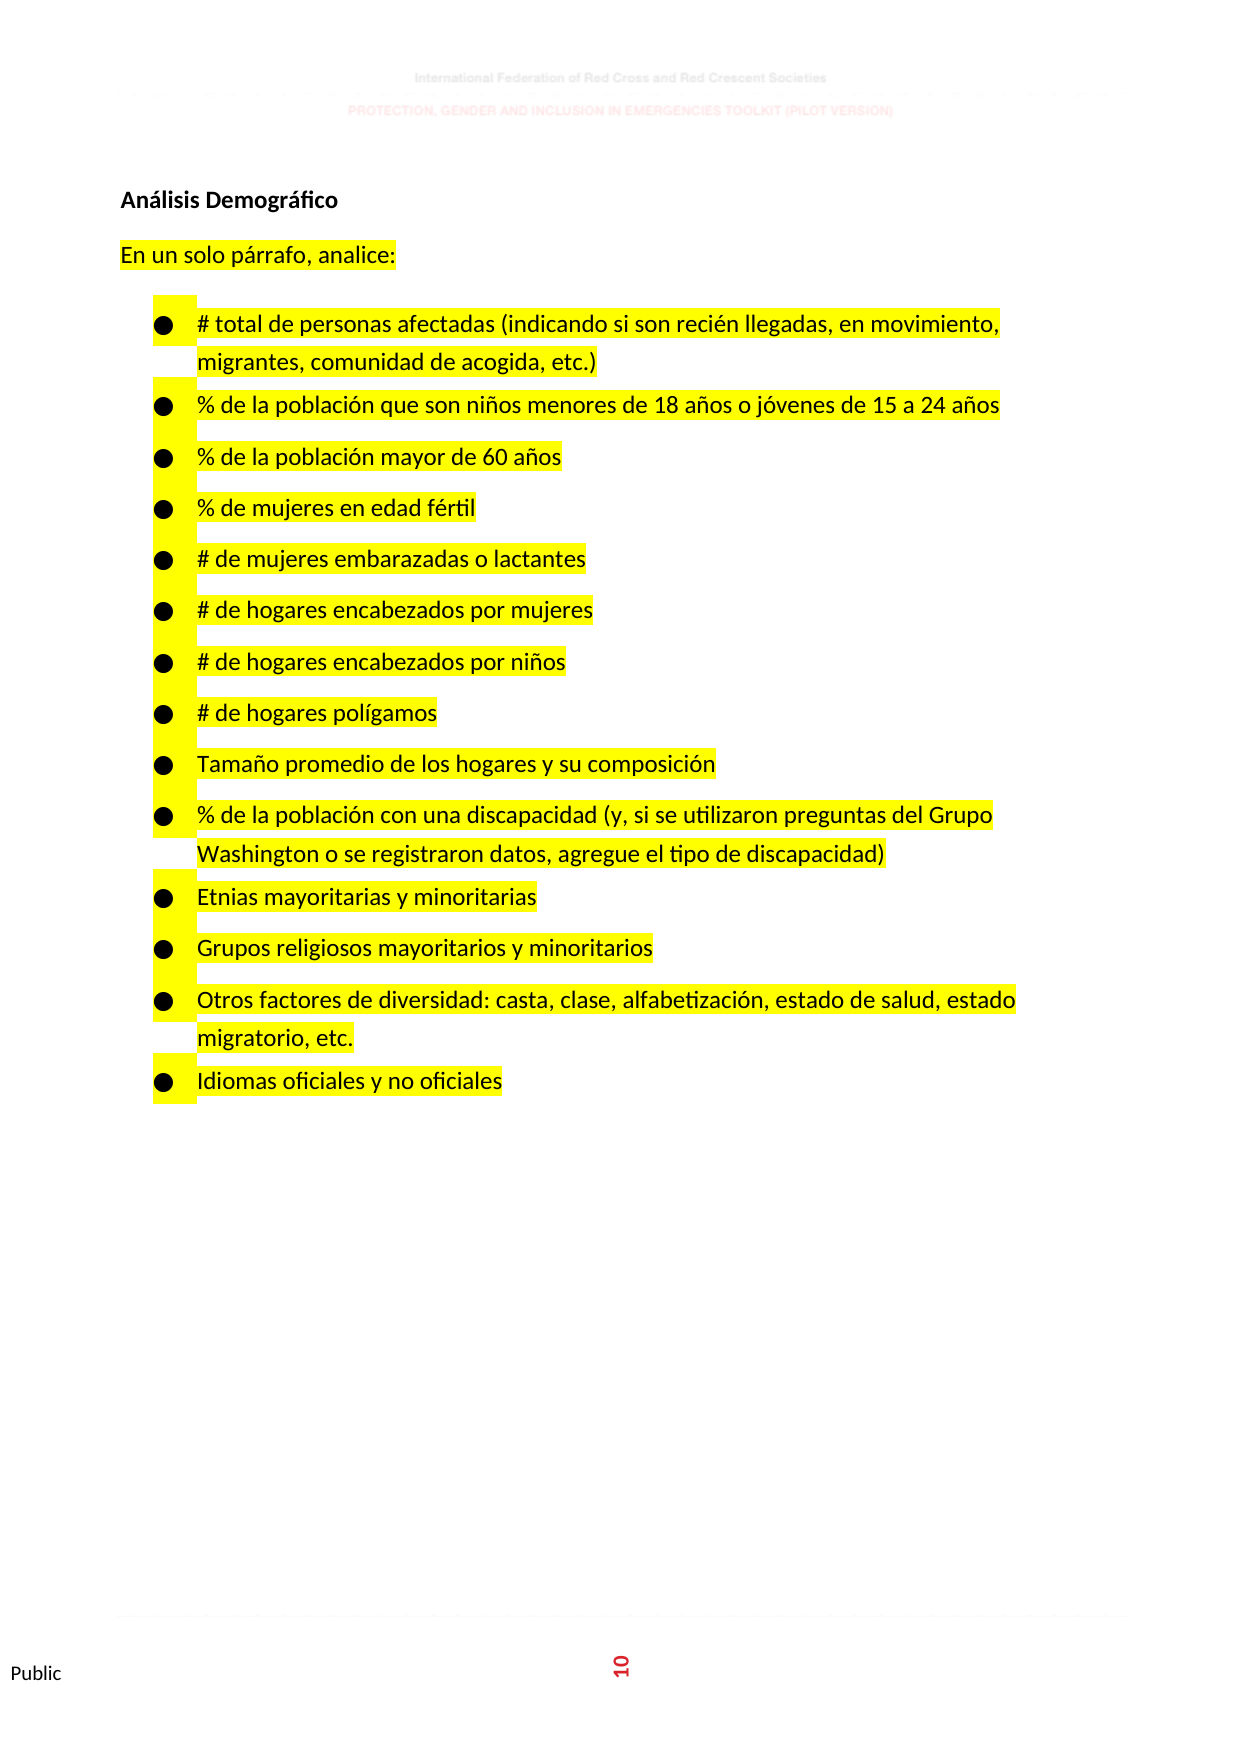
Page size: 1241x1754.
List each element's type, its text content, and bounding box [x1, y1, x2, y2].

text % de la población con una discapacidad (y, si se utilizaron preguntas del Grupo Washington o se registraron datos, agregue el tipo de discapacidad) [152, 787, 1095, 868]
text % de la población que son niños menores de 18 años o jóvenes de 15 a 24 años [197, 377, 1095, 428]
text En un solo párrafo, analice: [120, 239, 1095, 270]
text % de mujeres en edad fértil [197, 479, 1095, 531]
text # de mujeres embarazadas o lactantes [197, 531, 1095, 582]
text # de hogares polígamos [197, 684, 1095, 736]
text # de hogares encabezados por niños [197, 633, 1095, 684]
text # de hogares encabezados por mujeres [197, 582, 1095, 633]
text # total de personas afectadas (indicando si son recién llegadas, en movimiento, migrantes, comunidad de acogida, etc.) [152, 295, 1095, 377]
text Idiomas oficiales y no oficiales [197, 1053, 1095, 1104]
text Grupos religiosos mayoritarios y minoritarios [197, 920, 1095, 971]
text Etnias mayoritarias y minoritarias [152, 868, 1095, 920]
text Análisis Demográfico [120, 184, 1095, 214]
text Otros factores de diversidad: casta, clase, alfabetización, estado de salud, estado migratorio, etc. [152, 971, 1095, 1053]
text % de la población mayor de 60 años [197, 428, 1095, 479]
text Tamaño promedio de los hogares y su composición [197, 736, 1095, 787]
